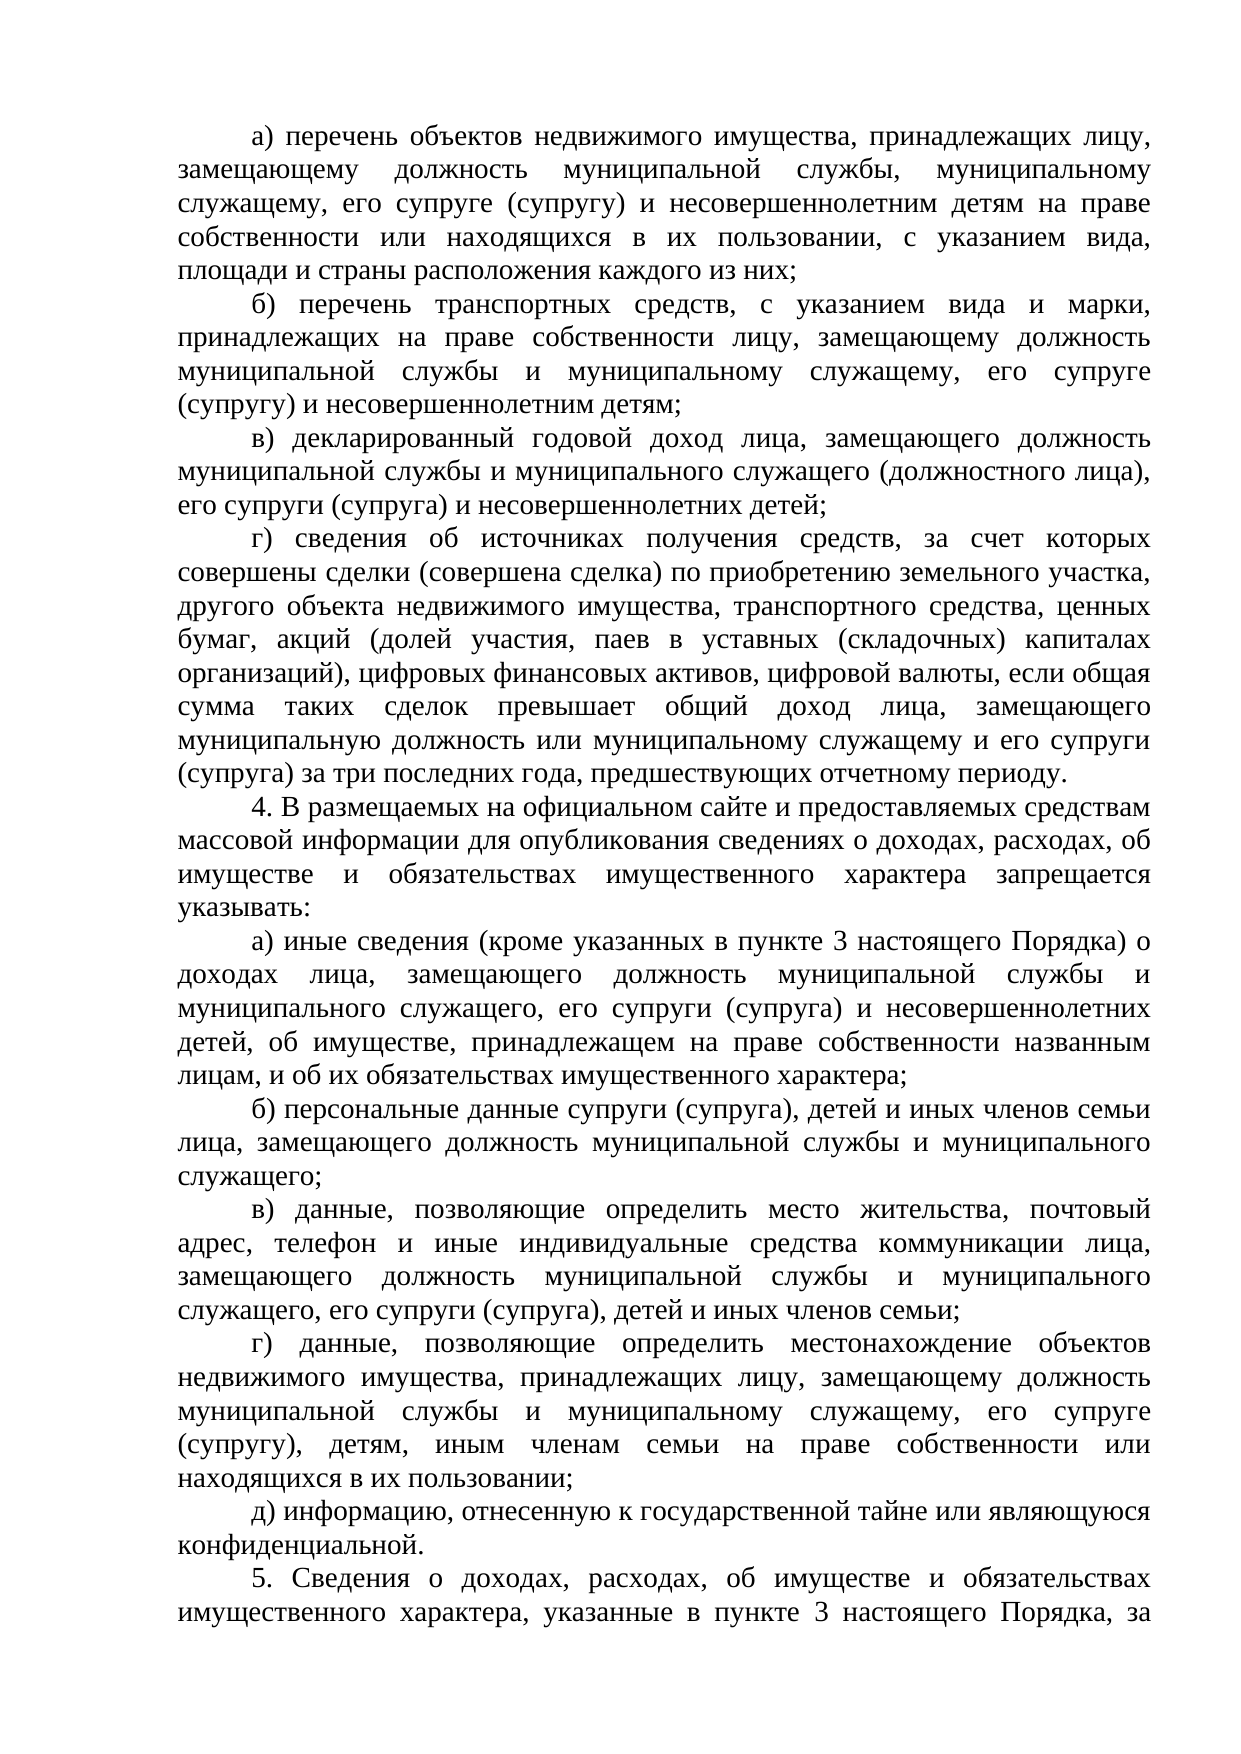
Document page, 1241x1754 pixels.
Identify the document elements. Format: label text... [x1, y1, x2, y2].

text д) информацию, отнесенную к государственной тайне или являющуюся конфиденциальной. [177, 1493, 1152, 1560]
text б) персональные данные супруги (супруга), детей и иных членов семьи лица, замещающего должность муниципальной службы и муниципального служащего; [177, 1091, 1152, 1191]
text 4. В размещаемых на официальном сайте и предоставляемых средствам массовой информации для опубликования сведениях о доходах, расходах, об имуществе и обязательствах имущественного характера запрещается указывать: [177, 789, 1152, 923]
text г) данные, позволяющие определить местонахождение объектов недвижимого имущества, принадлежащих лицу, замещающему должность муниципальной службы и муниципальному служащему, его супруге (супругу), детям, иным членам семьи на праве собственности или находящихся в их пользовании; [177, 1326, 1152, 1493]
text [177, 1560, 1152, 1627]
text в) декларированный годовой доход лица, замещающего должность муниципальной службы и муниципального служащего (должностного лица), его супруги (супруга) и несовершеннолетних детей; [177, 420, 1152, 521]
text г) сведения об источниках получения средств, за счет которых совершены сделки (совершена сделка) по приобретению земельного участка, другого объекта недвижимого имущества, транспортного средства, ценных бумаг, акций (долей участия, паев в уставных (складочных) капиталах организаций), цифровых финансовых активов, цифровой валюты, если общая сумма таких сделок превышает общий доход лица, замещающего муниципальную должность или муниципальному служащему и его супруги (супруга) за три последних года, предшествующих отчетному периоду. [177, 521, 1152, 789]
text а) перечень объектов недвижимого имущества, принадлежащих лицу, замещающему должность муниципальной службы, муниципальному служащему, его супруге (супругу) и несовершеннолетним детям на праве собственности или находящихся в их пользовании, с указанием вида, площади и страны расположения каждого из них; [177, 118, 1152, 286]
text б) перечень транспортных средств, с указанием вида и марки, принадлежащих на праве собственности лицу, замещающему должность муниципальной службы и муниципальному служащему, его супруге (супругу) и несовершеннолетним детям; [177, 286, 1152, 420]
text в) данные, позволяющие определить место жительства, почтовый адрес, телефон и иные индивидуальные средства коммуникации лица, замещающего должность муниципальной службы и муниципального служащего, его супруги (супруга), детей и иных членов семьи; [177, 1191, 1152, 1326]
text а) иные сведения (кроме указанных в пункте 3 настоящего Порядка) о доходах лица, замещающего должность муниципальной службы и муниципального служащего, его супруги (супруга) и несовершеннолетних детей, об имуществе, принадлежащем на праве собственности названным лицам, и об их обязательствах имущественного характера; [177, 923, 1152, 1091]
